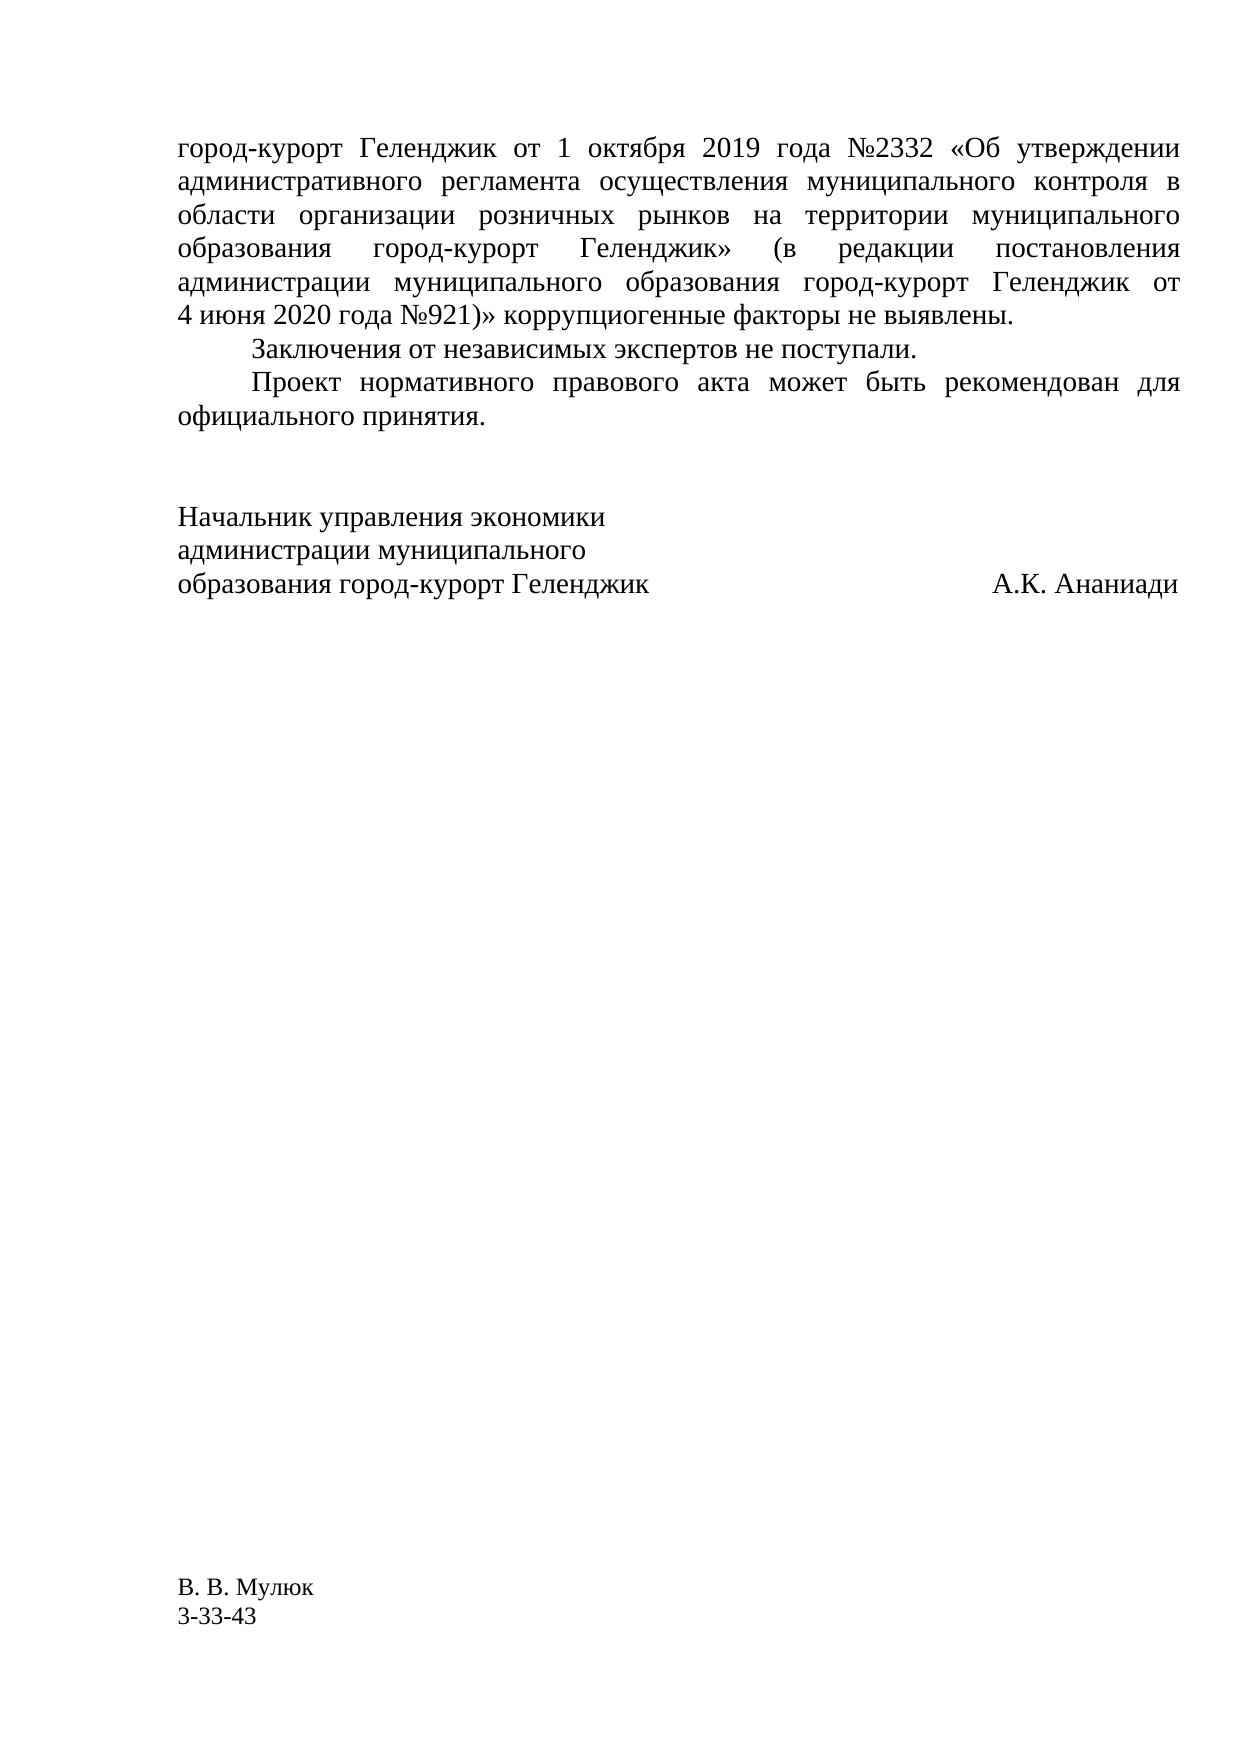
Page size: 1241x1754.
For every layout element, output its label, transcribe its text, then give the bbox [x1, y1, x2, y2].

text Проект нормативного правового акта может быть рекомендован для официального принятия. [177, 364, 1181, 432]
text Заключения от независимых экспертов не поступали. [177, 331, 1181, 364]
text 3-33-43 [177, 1601, 1181, 1629]
text Начальник управления экономики [177, 499, 1181, 532]
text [177, 130, 1181, 331]
text В. В. Мулюк [177, 1572, 1181, 1601]
text образования город-курорт Геленджик А.К. Ананиади [177, 566, 1181, 599]
text администрации муниципального [177, 532, 1181, 566]
